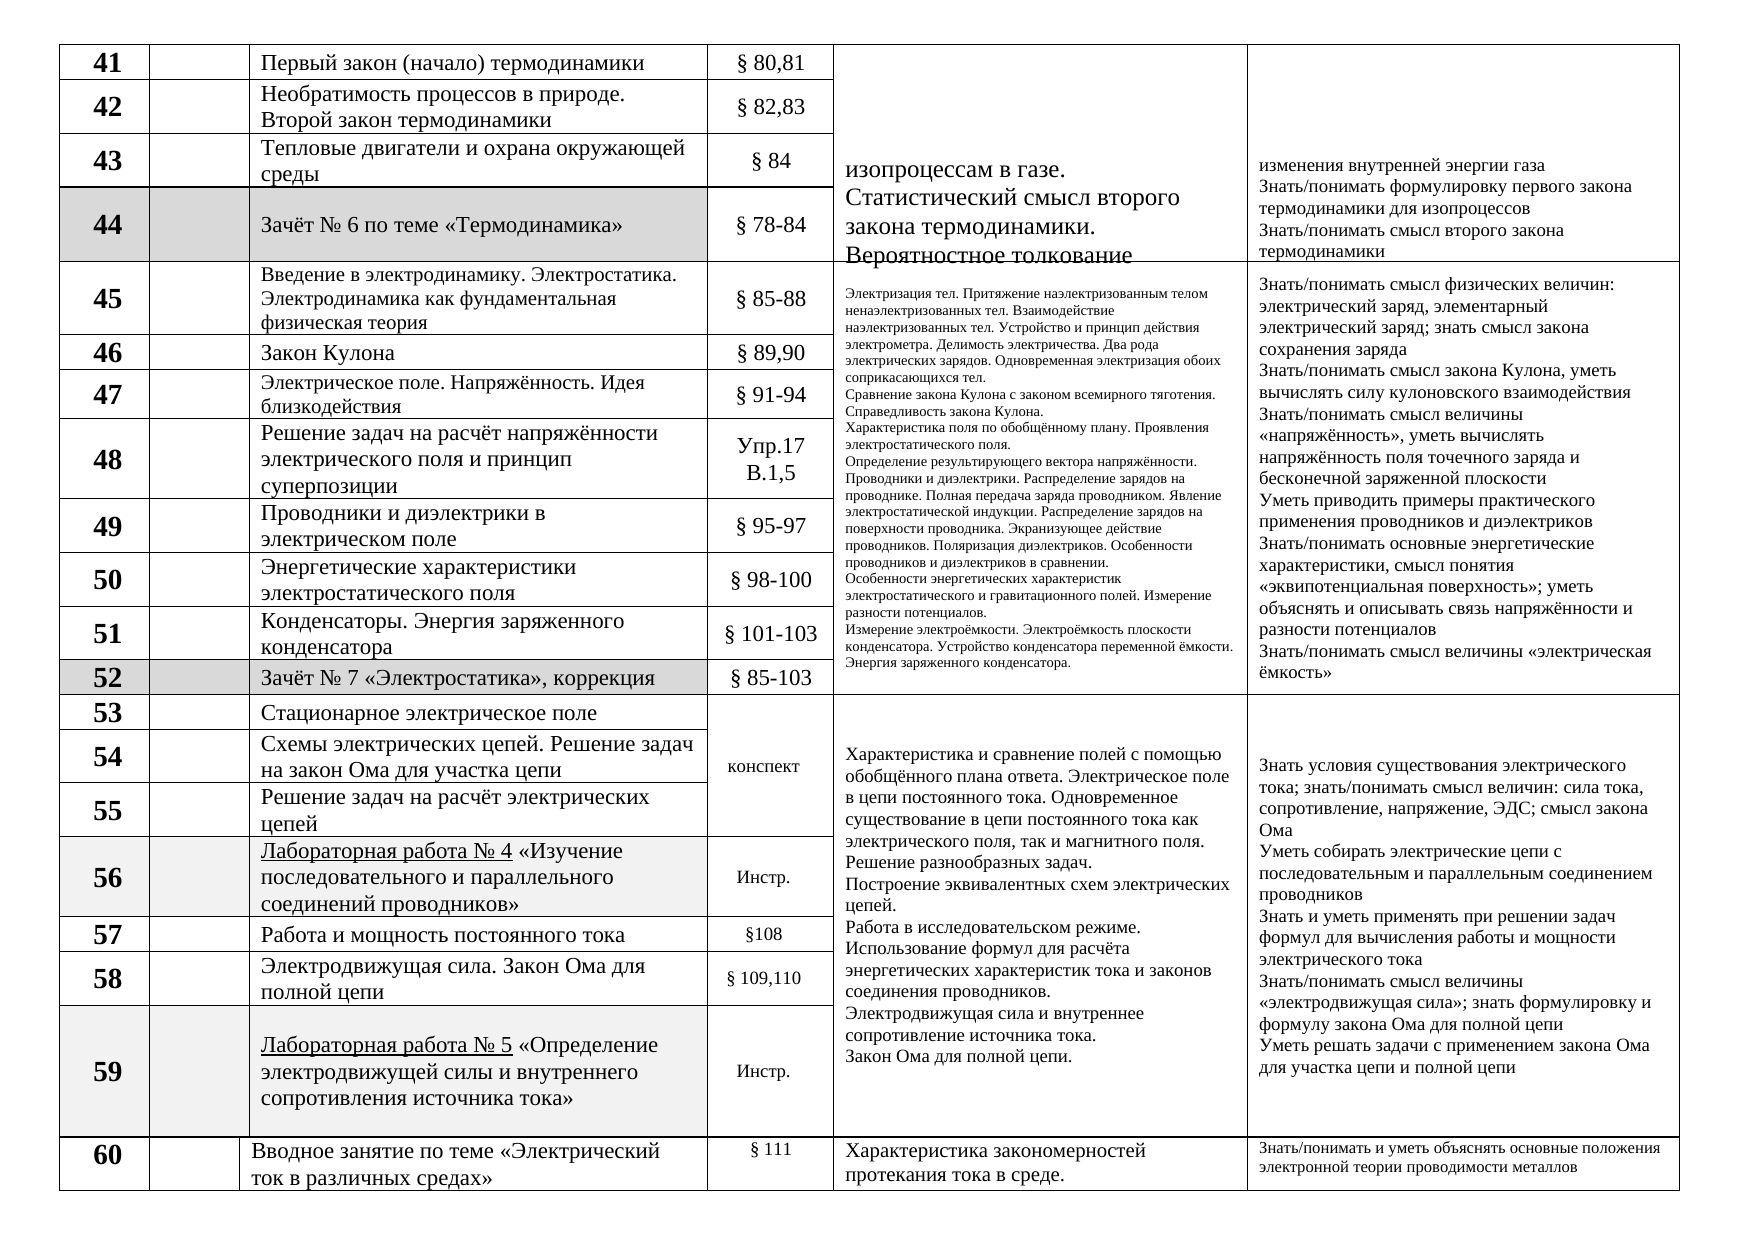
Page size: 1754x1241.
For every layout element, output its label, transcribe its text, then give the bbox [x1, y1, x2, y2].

table_cell Первый закон (начало) термодинамики [250, 45, 707, 79]
table_cell [150, 660, 249, 694]
table_cell [150, 370, 249, 418]
table_cell Электродвижущая сила. Закон Ома для полной цепи [250, 952, 707, 1004]
table_cell [60, 335, 149, 369]
table_cell Решение задач на расчёт напряжённости электрического поля и принцип суперпозиции [250, 419, 707, 498]
table_cell [60, 499, 149, 552]
table_cell § 85-103 [708, 660, 833, 694]
table_cell [150, 952, 249, 1004]
table_cell Конденсаторы. Энергия заряженного конденсатора [250, 607, 707, 659]
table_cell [834, 1138, 1247, 1190]
table_cell [150, 730, 249, 782]
table_cell [60, 134, 149, 186]
table_cell [60, 419, 149, 498]
table_cell Зачёт № 7 «Электростатика», коррекция [250, 660, 707, 694]
table_cell Характеристика и сравнение полей с помощью обобщённого плана ответа. Электрическое поле в цепи постоянного тока. Одновременное существование в цепи постоянного тока как электрического поля, так и магнитного поля. Решение разнообразных задач. Построение эквивалентных схем электрических цепей. Работа в исследовательском режиме. Использование формул для расчёта энергетических характеристик тока и законов соединения проводников. Электродвижущая сила и внутреннее сопротивление источника тока. Закон Ома для полной цепи. [834, 695, 1247, 1136]
table_cell [150, 695, 249, 728]
table_cell Энергетические характеристики электростатического поля [250, 553, 707, 606]
table_cell §108 [708, 917, 833, 951]
table_cell [150, 917, 249, 951]
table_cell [1248, 1138, 1679, 1190]
table_cell Схемы электрических цепей. Решение задач на закон Ома для участка цепи [250, 730, 707, 782]
table_cell [60, 660, 149, 694]
table_cell [150, 1006, 249, 1136]
table_cell [60, 607, 149, 659]
table_cell § 111 [708, 1138, 833, 1190]
table_cell Проводники и диэлектрики в электрическом поле [250, 499, 707, 552]
table_cell Работа и мощность постоянного тока [250, 917, 707, 951]
table_cell Закон Кулона [250, 335, 707, 369]
table_cell Электрическое поле. Напряжённость. Идея близкодействия [250, 370, 707, 418]
table_cell Лабораторная работа № 4 «Изучение последовательного и параллельного соединений проводников» [250, 837, 707, 916]
table_cell [150, 188, 249, 261]
table_cell Необратимость процессов в природе. Второй закон термодинамики [250, 80, 707, 133]
table_cell Стационарное электрическое поле [250, 695, 707, 728]
table_cell [60, 952, 149, 1004]
table_cell [150, 80, 249, 133]
table_cell [60, 1138, 149, 1190]
table_cell Электризация тел. Притяжение наэлектризованным телом ненаэлектризованных тел. Взаимодействие наэлектризованных тел. Устройство и принцип действия электрометра. Делимость электричества. Два рода электрических зарядов. Одновременная электризация обоих соприкасающихся тел. Сравнение закона Кулона с законом всемирного тяготения. Справедливость закона Кулона. Характеристика поля по обобщённому плану. Проявления электростатического поля. Определение результирующего вектора напряжённости. Проводники и диэлектрики. Распределение зарядов на проводнике. Полная передача заряда проводником. Явление электростатической индукции. Распределение зарядов на поверхности проводника. Экранизующее действие проводников. Поляризация диэлектриков. Особенности проводников и диэлектриков в сравнении. Особенности энергетических характеристик электростатического и гравитационного полей. Измерение разности потенциалов. Измерение электроёмкости. Электроёмкость плоскости конденсатора. Устройство конденсатора переменной ёмкости. Энергия заряженного конденсатора. [834, 262, 1247, 694]
table_cell § 91-94 [708, 370, 833, 418]
table_cell Решение задач на расчёт электрических цепей [250, 783, 707, 836]
table_cell [60, 783, 149, 836]
table_cell [60, 188, 149, 261]
table_cell Лабораторная работа № 5 «Определение электродвижущей силы и внутреннего сопротивления источника тока» [250, 1006, 707, 1136]
table_cell § 109,110 [708, 952, 833, 1004]
table_cell [60, 730, 149, 782]
table_cell [150, 1138, 239, 1190]
table_cell Введение в электродинамику. Электростатика. Электродинамика как фундаментальная физическая теория [250, 262, 707, 334]
table_cell [60, 45, 149, 79]
table_cell Знать условия существования электрического тока; знать/понимать смысл величин: сила тока, сопротивление, напряжение, ЭДС; смысл закона Ома Уметь собирать электрические цепи с последовательным и параллельным соединением проводников Знать и уметь применять при решении задач формул для вычисления работы и мощности электрического тока Знать/понимать смысл величины «электродвижущая сила»; знать формулировку и формулу закона Ома для полной цепи Уметь решать задачи с применением закона Ома для участка цепи и полной цепи [1248, 695, 1679, 1136]
table_cell Инстр. [708, 837, 833, 916]
table_cell [60, 553, 149, 606]
table_cell конспект [708, 695, 833, 836]
table_cell [150, 499, 249, 552]
table_cell § 78-84 [708, 188, 833, 261]
table_cell [150, 837, 249, 916]
table_cell [150, 335, 249, 369]
table_cell [60, 917, 149, 951]
table_cell [150, 45, 249, 79]
table_cell [60, 80, 149, 133]
table_cell Тепловые двигатели и охрана окружающей среды [250, 134, 707, 186]
table_cell § 85-88 [708, 262, 833, 334]
table_cell § 98-100 [708, 553, 833, 606]
table_cell § 84 [708, 134, 833, 186]
table_cell [60, 1006, 149, 1136]
table_cell [150, 553, 249, 606]
table_cell § 89,90 [708, 335, 833, 369]
table_cell Зачёт № 6 по теме «Термодинамика» [250, 188, 707, 261]
table_cell Инстр. [708, 1006, 833, 1136]
table_cell Вводное занятие по теме «Электрический ток в различных средах» [240, 1138, 707, 1190]
table_cell [60, 837, 149, 916]
table_cell § 95-97 [708, 499, 833, 552]
table_cell § 101-103 [708, 607, 833, 659]
table_cell § 82,83 [708, 80, 833, 133]
table_cell [150, 134, 249, 186]
table_cell [60, 370, 149, 418]
table_cell Знать/понимать смысл физических величин: электрический заряд, элементарный электрический заряд; знать смысл закона сохранения заряда Знать/понимать смысл закона Кулона, уметь вычислять силу кулоновского взаимодействия Знать/понимать смысл величины «напряжённость», уметь вычислять напряжённость поля точечного заряда и бесконечной заряженной плоскости Уметь приводить примеры практического применения проводников и диэлектриков Знать/понимать основные энергетические характеристики, смысл понятия «эквипотенциальная поверхность»; уметь объяснять и описывать связь напряжённости и разности потенциалов Знать/понимать смысл величины «электрическая ёмкость» [1248, 262, 1679, 694]
table_cell Упр.17 В.1,5 [708, 419, 833, 498]
table_cell [150, 783, 249, 836]
table_cell [150, 419, 249, 498]
table_cell [150, 607, 249, 659]
table_cell § 80,81 [708, 45, 833, 79]
table_cell [60, 695, 149, 728]
table_cell [150, 262, 249, 334]
table_cell [60, 262, 149, 334]
